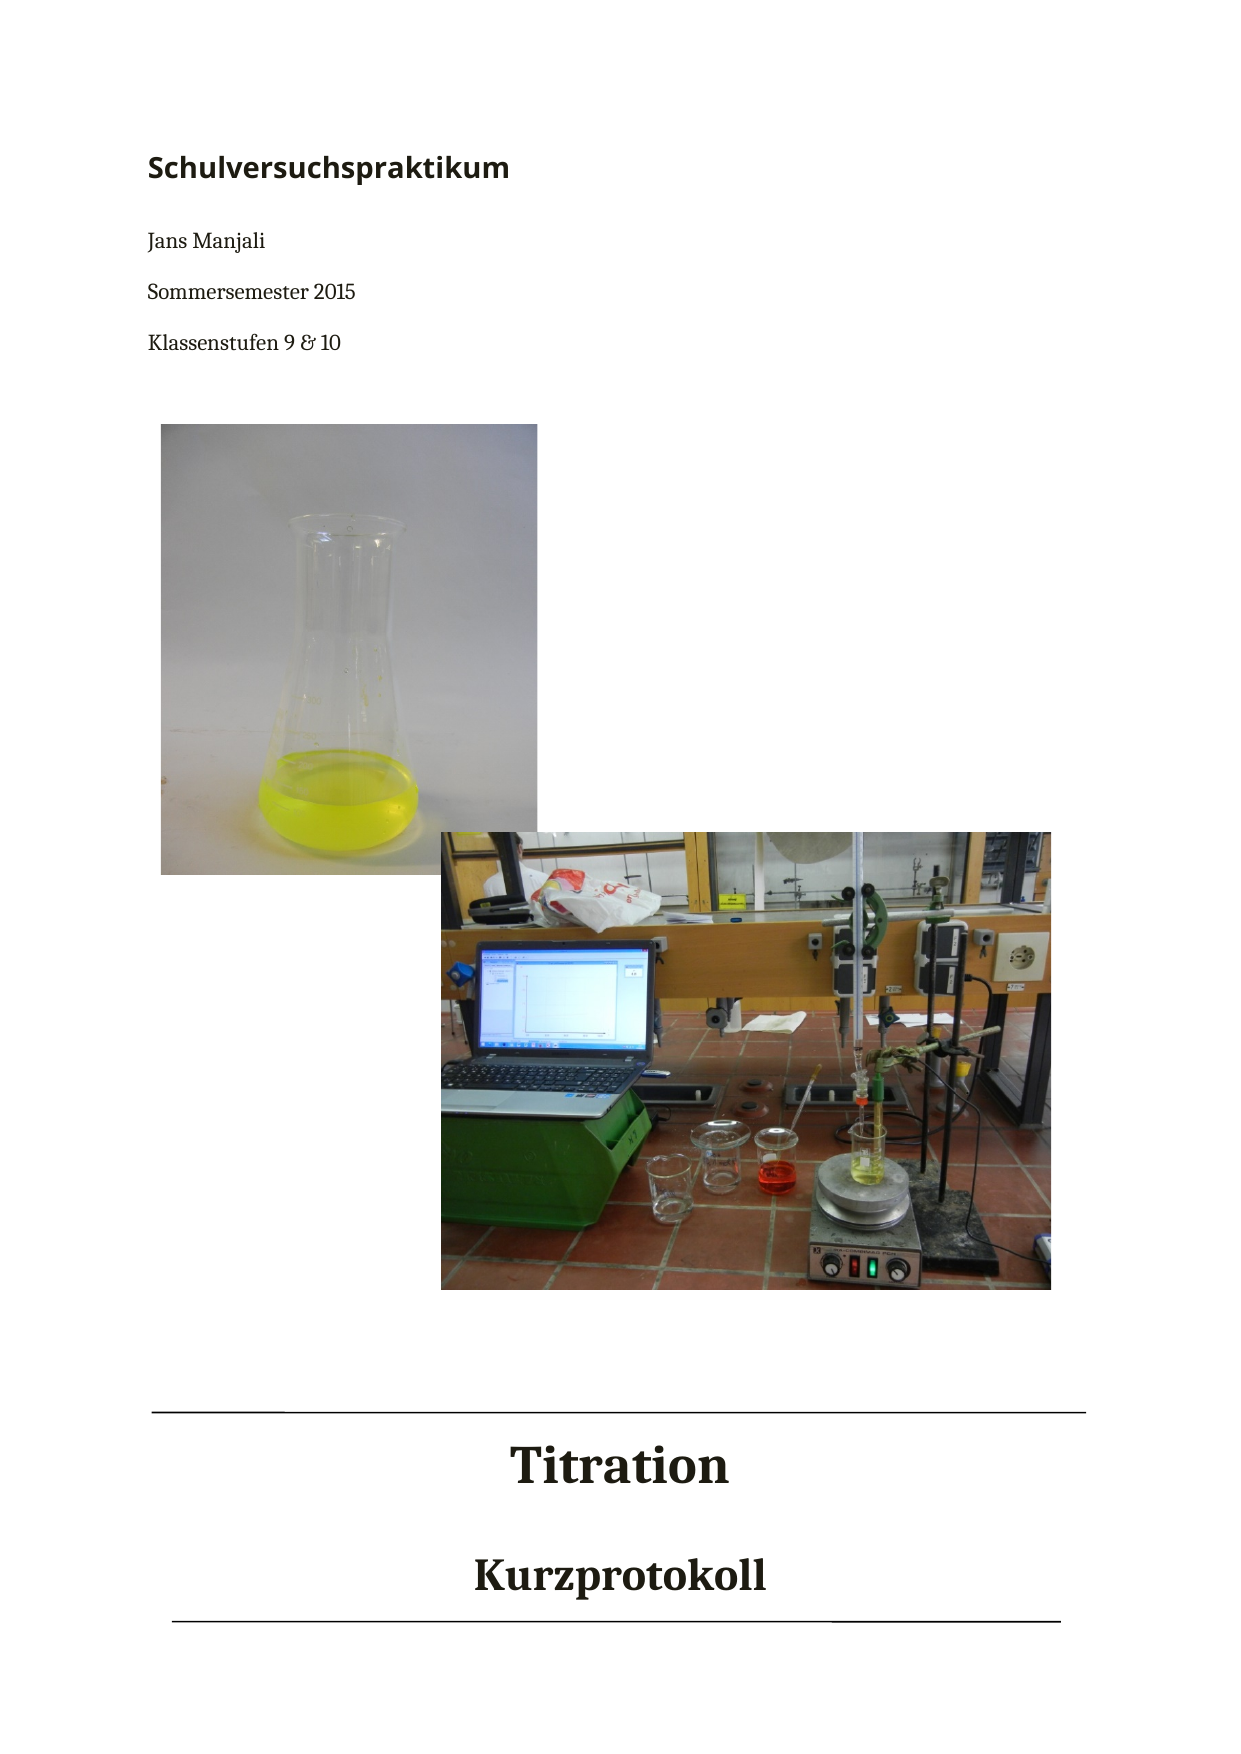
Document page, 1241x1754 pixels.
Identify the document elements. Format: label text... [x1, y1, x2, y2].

picture [160, 424, 1052, 1290]
text Schulversuchspraktikum [148, 148, 1093, 187]
text Klassenstufen 9 & 10 [148, 330, 1093, 356]
text Kurzprotokoll [148, 1549, 1093, 1602]
text Sommersemester 2015 [148, 279, 1093, 305]
text Titration [148, 1435, 1093, 1497]
text Jans Manjali [148, 228, 1093, 254]
